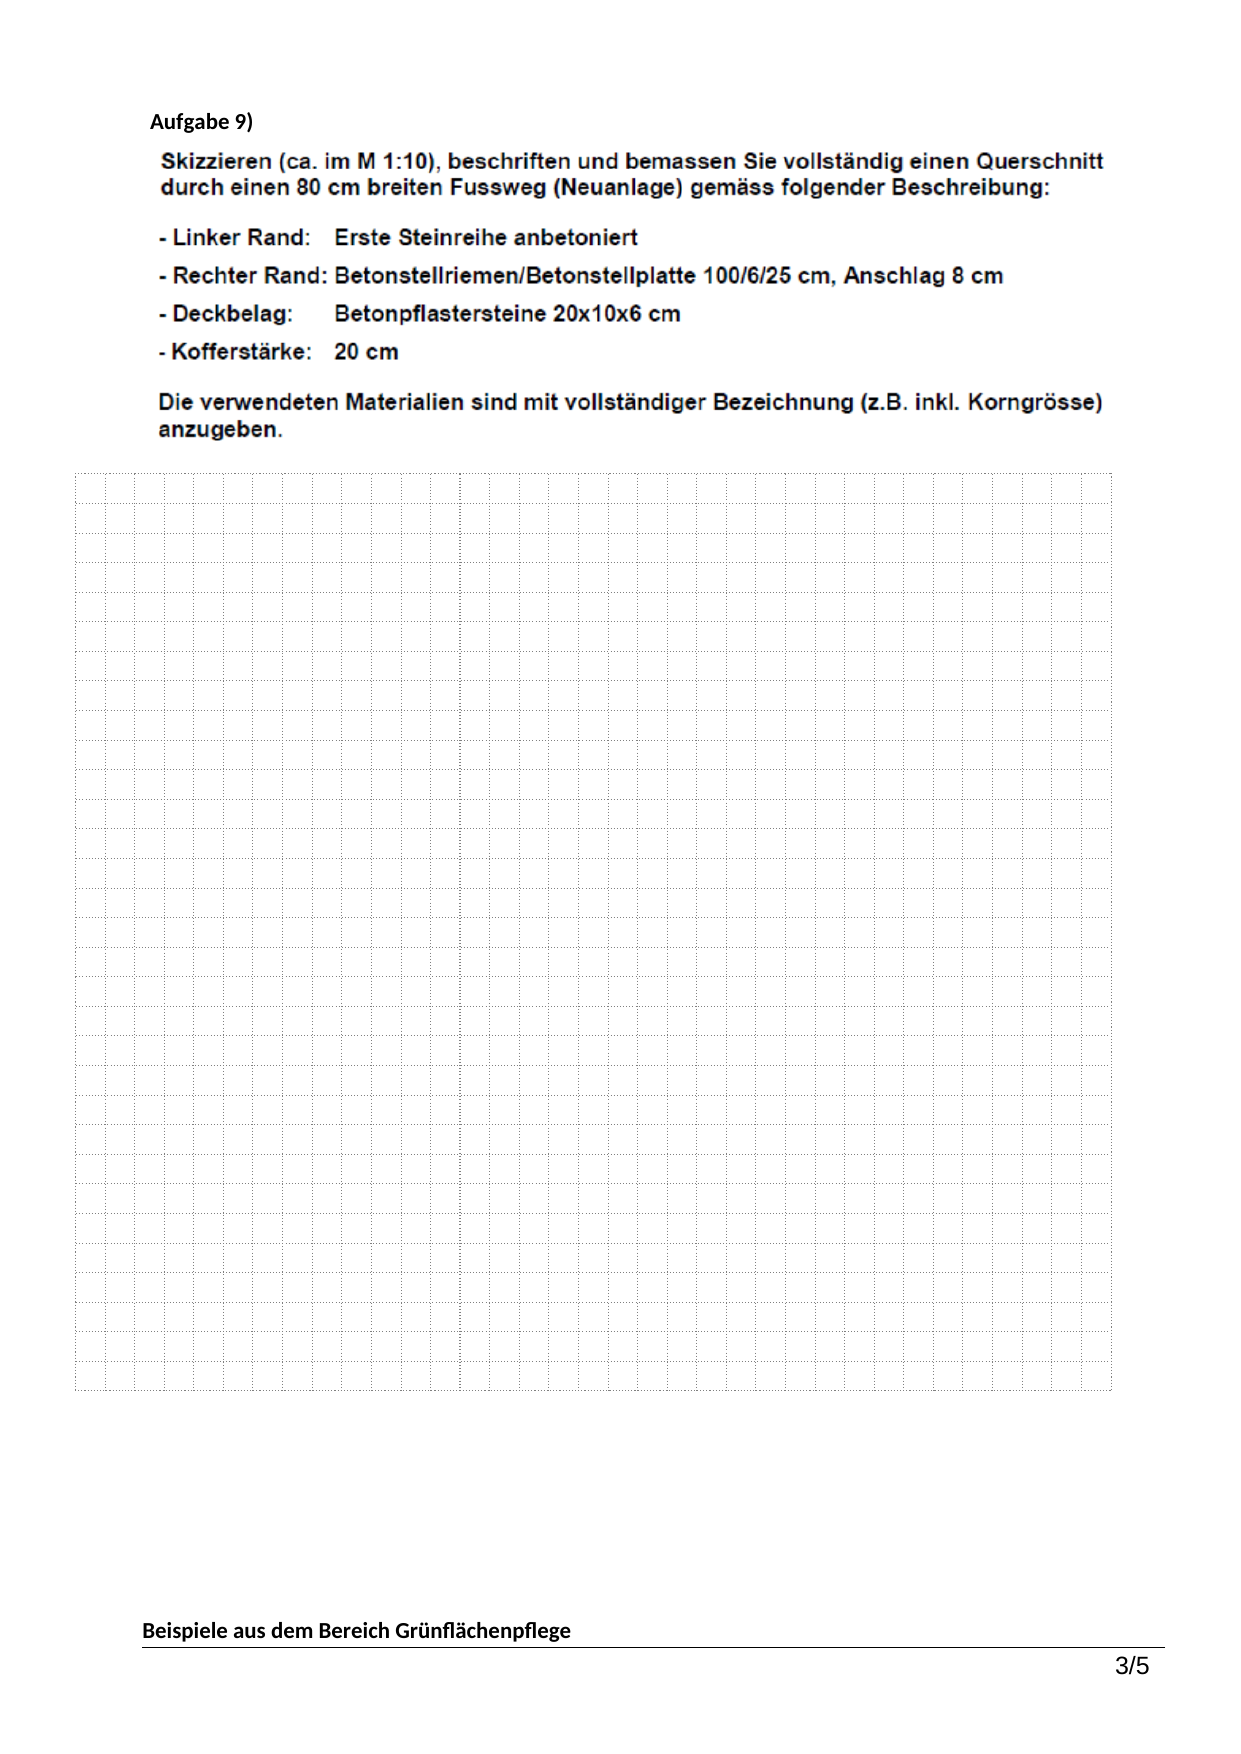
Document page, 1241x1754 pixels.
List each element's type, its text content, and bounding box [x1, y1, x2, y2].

table_cell [224, 1124, 253, 1154]
table_cell [1022, 888, 1052, 917]
table_cell [667, 1124, 697, 1154]
table_cell [1081, 1095, 1111, 1124]
table_cell [342, 1095, 371, 1124]
table_cell [224, 651, 253, 680]
table_cell [312, 1154, 342, 1183]
table_cell [667, 592, 697, 621]
table_cell [993, 947, 1022, 976]
table_cell [874, 621, 904, 651]
table_cell [1052, 947, 1081, 976]
table_cell [549, 769, 578, 799]
table_cell [342, 1065, 371, 1094]
table_cell [638, 1272, 667, 1302]
table_cell [815, 1095, 845, 1124]
table_cell [431, 740, 460, 769]
table_cell [371, 1095, 401, 1124]
table_cell [874, 1272, 904, 1302]
table_cell [549, 1272, 578, 1302]
table_cell [756, 917, 785, 947]
table_cell [934, 1361, 963, 1390]
table_cell [105, 1272, 134, 1302]
table_cell [194, 592, 223, 621]
table_cell [638, 1331, 667, 1361]
table_cell [756, 769, 785, 799]
table_cell [283, 1361, 312, 1390]
table_cell [431, 858, 460, 887]
table_cell [342, 503, 371, 532]
table_cell [667, 1035, 697, 1065]
table_cell [874, 1243, 904, 1272]
table_cell [224, 1035, 253, 1065]
table_cell [1081, 1361, 1111, 1390]
table_cell [490, 621, 519, 651]
table_header [785, 473, 815, 503]
table_header [638, 473, 667, 503]
table_cell [785, 947, 815, 976]
table_cell [283, 680, 312, 710]
table_cell [815, 592, 845, 621]
table_cell [608, 1361, 638, 1390]
table_cell [76, 1035, 105, 1065]
table_cell [1052, 1035, 1081, 1065]
table_cell [578, 1331, 608, 1361]
table_cell [815, 1183, 845, 1213]
table_cell [578, 1124, 608, 1154]
table_cell [756, 858, 785, 887]
table_cell [904, 947, 933, 976]
table_cell [1081, 592, 1111, 621]
table_cell [401, 769, 431, 799]
table_cell [815, 799, 845, 828]
table_cell [993, 621, 1022, 651]
table_cell [549, 828, 578, 858]
table_cell [638, 503, 667, 532]
table_cell [993, 1035, 1022, 1065]
table_header [164, 473, 194, 503]
table_cell [934, 1243, 963, 1272]
table_cell [460, 799, 490, 828]
table_cell [283, 1006, 312, 1035]
table_cell [76, 917, 105, 947]
table_cell [549, 1243, 578, 1272]
table_cell [460, 1243, 490, 1272]
table_cell [815, 1035, 845, 1065]
table_cell [371, 740, 401, 769]
table_cell [164, 1243, 194, 1272]
table_cell [105, 858, 134, 887]
table_cell [431, 1243, 460, 1272]
table_cell [460, 503, 490, 532]
table_cell [726, 1154, 756, 1183]
table_cell [1052, 592, 1081, 621]
table_cell [667, 621, 697, 651]
table_cell [105, 592, 134, 621]
table_cell [904, 1183, 933, 1213]
table_cell [76, 1006, 105, 1035]
table_cell [934, 1272, 963, 1302]
table_cell [371, 503, 401, 532]
table_cell [371, 1183, 401, 1213]
table_cell [431, 769, 460, 799]
table_cell [726, 799, 756, 828]
table_cell [934, 1095, 963, 1124]
table_cell [638, 888, 667, 917]
table_cell [756, 1243, 785, 1272]
table_cell [815, 710, 845, 739]
table_cell [135, 947, 164, 976]
table_cell [135, 562, 164, 592]
table_cell [756, 533, 785, 562]
table_cell [253, 1154, 283, 1183]
table_cell [431, 1361, 460, 1390]
table_cell [135, 680, 164, 710]
table_cell [1052, 858, 1081, 887]
table_cell [845, 651, 874, 680]
table_cell [371, 680, 401, 710]
table_header [253, 473, 283, 503]
table_cell [490, 1243, 519, 1272]
table_cell [726, 858, 756, 887]
table_cell [164, 1154, 194, 1183]
table_cell [283, 1243, 312, 1272]
table_cell [105, 976, 134, 1006]
table_cell [697, 917, 726, 947]
table_cell [1022, 1243, 1052, 1272]
table_cell [756, 740, 785, 769]
table_cell [726, 533, 756, 562]
table_cell [283, 1331, 312, 1361]
table_cell [194, 1154, 223, 1183]
table_cell [1081, 917, 1111, 947]
table_cell [638, 799, 667, 828]
table_cell [105, 562, 134, 592]
table_cell [756, 1124, 785, 1154]
table_cell [963, 1065, 992, 1094]
table_cell [993, 1183, 1022, 1213]
table_cell [135, 1006, 164, 1035]
table_cell [283, 1065, 312, 1094]
table_cell [431, 888, 460, 917]
table_cell [519, 592, 549, 621]
table_cell [312, 740, 342, 769]
table_cell [342, 1154, 371, 1183]
table_cell [135, 1065, 164, 1094]
table_cell [194, 1302, 223, 1331]
table_cell [253, 1035, 283, 1065]
table_cell [283, 740, 312, 769]
table_cell [726, 1302, 756, 1331]
table_cell [1022, 1124, 1052, 1154]
table_cell [342, 1124, 371, 1154]
table_cell [1022, 1213, 1052, 1242]
table_cell [578, 1065, 608, 1094]
table_cell [253, 799, 283, 828]
table_cell [105, 947, 134, 976]
table_cell [431, 1095, 460, 1124]
table_cell [785, 1243, 815, 1272]
table_cell [993, 1095, 1022, 1124]
table_cell [608, 917, 638, 947]
table_cell [342, 1361, 371, 1390]
table_cell [490, 710, 519, 739]
table_cell [490, 917, 519, 947]
table_cell [934, 1035, 963, 1065]
table_cell [874, 651, 904, 680]
table_header [993, 473, 1022, 503]
table_cell [253, 1302, 283, 1331]
table_cell [549, 1124, 578, 1154]
table_cell [608, 592, 638, 621]
table_cell [1081, 1302, 1111, 1331]
table_cell [608, 1065, 638, 1094]
table_cell [312, 1095, 342, 1124]
table_cell [874, 917, 904, 947]
table_cell [963, 592, 992, 621]
table_cell [785, 976, 815, 1006]
table_cell [697, 1213, 726, 1242]
table_cell [283, 562, 312, 592]
table_cell [105, 888, 134, 917]
table_cell [519, 1035, 549, 1065]
table_header [312, 473, 342, 503]
table_cell [431, 1331, 460, 1361]
table_cell [993, 651, 1022, 680]
table_cell [934, 858, 963, 887]
table_cell [431, 503, 460, 532]
table_cell [164, 680, 194, 710]
table_cell [1052, 710, 1081, 739]
table_cell [431, 1183, 460, 1213]
table_cell [342, 1213, 371, 1242]
table_cell [726, 1006, 756, 1035]
table_cell [283, 533, 312, 562]
table_cell [312, 769, 342, 799]
table_cell [312, 917, 342, 947]
table_cell [697, 503, 726, 532]
table_cell [608, 1302, 638, 1331]
table_cell [490, 888, 519, 917]
table_cell [431, 917, 460, 947]
table_header [401, 473, 431, 503]
table_cell [608, 1243, 638, 1272]
table_cell [253, 1213, 283, 1242]
table_cell [963, 562, 992, 592]
table_cell [993, 680, 1022, 710]
table_cell [371, 651, 401, 680]
table_cell [312, 1183, 342, 1213]
table_cell [697, 1154, 726, 1183]
table_cell [815, 1154, 845, 1183]
table_cell [283, 621, 312, 651]
table_cell [1022, 1065, 1052, 1094]
table_cell [934, 947, 963, 976]
table_cell [164, 1272, 194, 1302]
table_cell [135, 799, 164, 828]
table_cell [460, 976, 490, 1006]
table_cell [726, 947, 756, 976]
table_cell [342, 1272, 371, 1302]
table_cell [934, 592, 963, 621]
table_cell [815, 1331, 845, 1361]
table_cell [963, 680, 992, 710]
table_cell [312, 503, 342, 532]
table_cell [874, 1213, 904, 1242]
table_cell [1052, 1272, 1081, 1302]
table_cell [105, 1154, 134, 1183]
table_cell [490, 1124, 519, 1154]
table_cell [371, 592, 401, 621]
table_header [608, 473, 638, 503]
table_cell [756, 1065, 785, 1094]
table_cell [549, 740, 578, 769]
table_cell [76, 710, 105, 739]
table_cell [993, 740, 1022, 769]
table_cell [697, 1035, 726, 1065]
table_cell [401, 740, 431, 769]
table_cell [135, 1183, 164, 1213]
table_cell [785, 710, 815, 739]
table_cell [253, 621, 283, 651]
table_cell [401, 1331, 431, 1361]
table_cell [1052, 1331, 1081, 1361]
table_cell [578, 1213, 608, 1242]
table_cell [431, 799, 460, 828]
table_cell [1022, 1154, 1052, 1183]
table_cell [253, 680, 283, 710]
table_cell [283, 799, 312, 828]
table_cell [697, 1272, 726, 1302]
table_cell [342, 710, 371, 739]
table_cell [1081, 828, 1111, 858]
table_cell [224, 1243, 253, 1272]
table_cell [164, 592, 194, 621]
table_cell [549, 1035, 578, 1065]
table_cell [874, 1361, 904, 1390]
table_cell [726, 1272, 756, 1302]
table_cell [934, 1006, 963, 1035]
table_cell [726, 710, 756, 739]
table_cell [194, 1065, 223, 1094]
table_cell [135, 710, 164, 739]
table_cell [1081, 680, 1111, 710]
table_cell [105, 1065, 134, 1094]
table_cell [253, 1124, 283, 1154]
table_cell [697, 828, 726, 858]
table_header [756, 473, 785, 503]
table_cell [756, 1006, 785, 1035]
table_cell [164, 1006, 194, 1035]
table_cell [1052, 1124, 1081, 1154]
table_cell [460, 562, 490, 592]
table_cell [490, 503, 519, 532]
table_cell [756, 799, 785, 828]
table_cell [874, 562, 904, 592]
table_cell [785, 828, 815, 858]
table_header [105, 473, 134, 503]
table_cell [431, 651, 460, 680]
table_cell [253, 1243, 283, 1272]
table_cell [342, 592, 371, 621]
table_cell [608, 1213, 638, 1242]
table_cell [874, 1065, 904, 1094]
table_cell [845, 1183, 874, 1213]
table_cell [726, 562, 756, 592]
table_cell [431, 680, 460, 710]
table_cell [105, 799, 134, 828]
table_header [874, 473, 904, 503]
table_cell [194, 503, 223, 532]
table_cell [904, 1213, 933, 1242]
table_cell [578, 740, 608, 769]
table_cell [1022, 740, 1052, 769]
table_cell [756, 976, 785, 1006]
table_cell [76, 1361, 105, 1390]
table_cell [194, 917, 223, 947]
table_cell [1081, 503, 1111, 532]
table_cell [401, 947, 431, 976]
table_cell [1052, 1183, 1081, 1213]
table_cell [815, 1302, 845, 1331]
table_cell [135, 1331, 164, 1361]
table_cell [578, 1302, 608, 1331]
table_cell [312, 651, 342, 680]
table_cell [76, 740, 105, 769]
table_cell [519, 947, 549, 976]
table_cell [549, 799, 578, 828]
table_cell [667, 533, 697, 562]
table_cell [224, 592, 253, 621]
table_cell [224, 680, 253, 710]
table_cell [401, 1035, 431, 1065]
table_cell [519, 1331, 549, 1361]
table_cell [76, 1124, 105, 1154]
table_cell [1022, 769, 1052, 799]
table_cell [105, 740, 134, 769]
table_cell [638, 740, 667, 769]
table_cell [638, 1124, 667, 1154]
table_cell [874, 533, 904, 562]
table_cell [726, 740, 756, 769]
table_cell [490, 1272, 519, 1302]
table_cell [756, 1302, 785, 1331]
table_cell [490, 740, 519, 769]
table_cell [697, 947, 726, 976]
table_cell [342, 533, 371, 562]
table_cell [549, 1183, 578, 1213]
table_cell [1081, 1331, 1111, 1361]
table_cell [785, 1272, 815, 1302]
table_cell [578, 621, 608, 651]
table_cell [815, 651, 845, 680]
table_cell [638, 917, 667, 947]
table_cell [667, 947, 697, 976]
list Aufgabe 9) [150, 107, 1165, 135]
table_cell [963, 888, 992, 917]
table_cell [608, 680, 638, 710]
table_cell [815, 828, 845, 858]
table_cell [845, 888, 874, 917]
table_cell [993, 799, 1022, 828]
table_cell [963, 1213, 992, 1242]
table_cell [371, 976, 401, 1006]
table_cell [963, 621, 992, 651]
table_cell [164, 1035, 194, 1065]
table_cell [519, 1213, 549, 1242]
table_cell [1052, 1302, 1081, 1331]
table_cell [874, 592, 904, 621]
table_cell [934, 917, 963, 947]
table_cell [371, 1243, 401, 1272]
table_cell [342, 1035, 371, 1065]
table_cell [135, 1272, 164, 1302]
table_cell [608, 976, 638, 1006]
table_cell [549, 1006, 578, 1035]
table_cell [993, 1065, 1022, 1094]
table_cell [460, 651, 490, 680]
table_cell [963, 947, 992, 976]
table_cell [756, 651, 785, 680]
table_cell [519, 1006, 549, 1035]
table_cell [549, 976, 578, 1006]
table_cell [785, 1302, 815, 1331]
table_cell [401, 1361, 431, 1390]
table_cell [253, 503, 283, 532]
table_cell [76, 1183, 105, 1213]
table_cell [638, 769, 667, 799]
table_cell [608, 769, 638, 799]
table_cell [283, 858, 312, 887]
table_cell [519, 1154, 549, 1183]
table_cell [164, 1095, 194, 1124]
table_header [815, 473, 845, 503]
table_cell [756, 1183, 785, 1213]
table_cell [342, 621, 371, 651]
table_cell [638, 533, 667, 562]
table_cell [845, 533, 874, 562]
table_cell [76, 1065, 105, 1094]
table_cell [993, 917, 1022, 947]
table_cell [431, 1006, 460, 1035]
table_cell [874, 680, 904, 710]
table_cell [785, 1361, 815, 1390]
table_cell [312, 1006, 342, 1035]
table_cell [756, 592, 785, 621]
table_cell [697, 858, 726, 887]
table_cell [904, 533, 933, 562]
table_cell [874, 1302, 904, 1331]
table_header [194, 473, 223, 503]
table_cell [638, 1183, 667, 1213]
table_cell [667, 710, 697, 739]
table_cell [963, 1243, 992, 1272]
table_cell [164, 1183, 194, 1213]
table_cell [283, 917, 312, 947]
table_cell [934, 503, 963, 532]
table_cell [697, 1006, 726, 1035]
table_cell [105, 1035, 134, 1065]
table_cell [549, 1302, 578, 1331]
table_cell [283, 592, 312, 621]
table_cell [1022, 858, 1052, 887]
table_cell [638, 621, 667, 651]
table_cell [253, 1006, 283, 1035]
table_cell [401, 1154, 431, 1183]
table_cell [224, 828, 253, 858]
table_cell [578, 888, 608, 917]
table_cell [76, 799, 105, 828]
table_cell [76, 769, 105, 799]
table_cell [519, 976, 549, 1006]
table_cell [224, 562, 253, 592]
table_cell [1022, 592, 1052, 621]
table_cell [135, 533, 164, 562]
picture [150, 139, 1130, 449]
table_header [904, 473, 933, 503]
table_cell [194, 740, 223, 769]
table_cell [578, 1154, 608, 1183]
table_cell [1081, 533, 1111, 562]
table_cell [726, 1213, 756, 1242]
table_cell [253, 769, 283, 799]
table_cell [371, 1272, 401, 1302]
table_cell [135, 1302, 164, 1331]
table_cell [608, 1124, 638, 1154]
table_cell [342, 947, 371, 976]
table_cell [1052, 1213, 1081, 1242]
table_cell [549, 1331, 578, 1361]
table_cell [1081, 562, 1111, 592]
table_cell [371, 1154, 401, 1183]
table_cell [1081, 1006, 1111, 1035]
table_cell [135, 1154, 164, 1183]
table_cell [105, 1331, 134, 1361]
table_cell [1081, 1243, 1111, 1272]
table_cell [194, 976, 223, 1006]
table_cell [608, 888, 638, 917]
table_cell [135, 1035, 164, 1065]
table_cell [105, 1213, 134, 1242]
table_cell [904, 1124, 933, 1154]
table_cell [697, 710, 726, 739]
table_cell [993, 533, 1022, 562]
table_cell [963, 858, 992, 887]
table_cell [342, 562, 371, 592]
table_cell [904, 503, 933, 532]
table_cell [490, 592, 519, 621]
table_cell [726, 976, 756, 1006]
table_cell [785, 503, 815, 532]
table_cell [283, 1302, 312, 1331]
table_cell [904, 1154, 933, 1183]
table_cell [519, 828, 549, 858]
table_cell [874, 1331, 904, 1361]
table_cell [726, 828, 756, 858]
table_cell [756, 1154, 785, 1183]
table_cell [490, 680, 519, 710]
table_cell [963, 710, 992, 739]
table_cell [845, 621, 874, 651]
table_cell [726, 1361, 756, 1390]
table_cell [608, 562, 638, 592]
table_cell [164, 858, 194, 887]
table_cell [519, 888, 549, 917]
table_cell [667, 828, 697, 858]
table_cell [726, 1065, 756, 1094]
table_cell [1052, 1154, 1081, 1183]
table_cell [963, 503, 992, 532]
table_cell [578, 503, 608, 532]
table_cell [638, 1065, 667, 1094]
table_cell [1052, 769, 1081, 799]
table_cell [490, 1035, 519, 1065]
table_cell [164, 888, 194, 917]
table_cell [904, 1035, 933, 1065]
table_header [1081, 473, 1111, 503]
table_header [135, 473, 164, 503]
table_cell [874, 888, 904, 917]
table_cell [1081, 1065, 1111, 1094]
table_cell [1052, 503, 1081, 532]
table_cell [1052, 799, 1081, 828]
table_cell [638, 651, 667, 680]
table_cell [312, 858, 342, 887]
table_cell [578, 1272, 608, 1302]
table_cell [785, 1183, 815, 1213]
table_header [460, 473, 490, 503]
table_cell [371, 1124, 401, 1154]
table_cell [312, 1302, 342, 1331]
table_cell [785, 858, 815, 887]
table_cell [431, 1035, 460, 1065]
table_cell [401, 503, 431, 532]
table_cell [756, 888, 785, 917]
table_cell [904, 1095, 933, 1124]
table_cell [874, 1006, 904, 1035]
table_header [845, 473, 874, 503]
table_cell [815, 917, 845, 947]
table_cell [76, 1213, 105, 1242]
table_cell [342, 651, 371, 680]
table_cell [993, 1243, 1022, 1272]
table_cell [253, 533, 283, 562]
table_cell [1022, 651, 1052, 680]
table_cell [993, 1272, 1022, 1302]
table_cell [460, 917, 490, 947]
table_cell [608, 651, 638, 680]
table_cell [194, 947, 223, 976]
table_cell [431, 947, 460, 976]
table_cell [874, 1154, 904, 1183]
table_cell [874, 1124, 904, 1154]
table_header [697, 473, 726, 503]
table_cell [401, 1213, 431, 1242]
table_cell [194, 1361, 223, 1390]
table_cell [371, 1213, 401, 1242]
table_cell [667, 976, 697, 1006]
table_cell [1081, 799, 1111, 828]
table_cell [283, 1183, 312, 1213]
table_cell [460, 1302, 490, 1331]
table_cell [756, 1035, 785, 1065]
table_cell [283, 1095, 312, 1124]
table_cell [460, 1154, 490, 1183]
table_cell [490, 1361, 519, 1390]
table_cell [993, 1331, 1022, 1361]
table_cell [815, 769, 845, 799]
table_cell [194, 1095, 223, 1124]
table_cell [934, 1183, 963, 1213]
table_cell [874, 503, 904, 532]
table_cell [490, 533, 519, 562]
table_cell [312, 1272, 342, 1302]
table_cell [283, 888, 312, 917]
table_cell [371, 888, 401, 917]
table_cell [963, 1331, 992, 1361]
table_cell [549, 888, 578, 917]
table_cell [460, 710, 490, 739]
table_cell [1022, 680, 1052, 710]
table_cell [224, 621, 253, 651]
table_cell [224, 1065, 253, 1094]
table_cell [874, 799, 904, 828]
table_cell [963, 1272, 992, 1302]
table_cell [283, 1213, 312, 1242]
table_cell [667, 858, 697, 887]
table_cell [934, 651, 963, 680]
table_cell [845, 1124, 874, 1154]
table_cell [904, 976, 933, 1006]
table_cell [76, 1272, 105, 1302]
table_cell [224, 710, 253, 739]
table_cell [105, 1124, 134, 1154]
table_header [519, 473, 549, 503]
table_cell [105, 1243, 134, 1272]
table_cell [578, 533, 608, 562]
table_cell [904, 680, 933, 710]
table_cell [549, 917, 578, 947]
table_cell [874, 740, 904, 769]
table_cell [135, 592, 164, 621]
table_cell [993, 710, 1022, 739]
table_cell [1081, 769, 1111, 799]
table_cell [371, 769, 401, 799]
table_cell [608, 710, 638, 739]
table_cell [1022, 1331, 1052, 1361]
table_cell [756, 1213, 785, 1242]
table_cell [164, 1065, 194, 1094]
table_cell [194, 1243, 223, 1272]
table_cell [904, 621, 933, 651]
table_cell [135, 651, 164, 680]
table_cell [460, 533, 490, 562]
table_cell [460, 1183, 490, 1213]
table_cell [1052, 1361, 1081, 1390]
table_cell [904, 710, 933, 739]
table_cell [76, 858, 105, 887]
table_cell [401, 651, 431, 680]
table_cell [904, 799, 933, 828]
table_cell [726, 1183, 756, 1213]
table_cell [874, 947, 904, 976]
table_cell [371, 1006, 401, 1035]
table_cell [224, 503, 253, 532]
table_cell [638, 947, 667, 976]
table_cell [845, 1361, 874, 1390]
table_cell [490, 1095, 519, 1124]
table_cell [785, 592, 815, 621]
table_cell [342, 740, 371, 769]
table_cell [76, 562, 105, 592]
table_cell [845, 1302, 874, 1331]
table_cell [1081, 651, 1111, 680]
table_cell [874, 1035, 904, 1065]
table_cell [105, 1183, 134, 1213]
table_cell [342, 1183, 371, 1213]
table_cell [253, 828, 283, 858]
table_cell [312, 1243, 342, 1272]
table_cell [963, 917, 992, 947]
table_cell [963, 1183, 992, 1213]
table_cell [371, 1035, 401, 1065]
table_cell [993, 1361, 1022, 1390]
table_cell [934, 1124, 963, 1154]
table_cell [401, 858, 431, 887]
table_cell [342, 1243, 371, 1272]
table_cell [726, 503, 756, 532]
table_cell [105, 917, 134, 947]
table_cell [519, 1065, 549, 1094]
table_cell [756, 947, 785, 976]
table_cell [578, 769, 608, 799]
table_cell [549, 680, 578, 710]
table_cell [726, 680, 756, 710]
table_cell [549, 1213, 578, 1242]
table_cell [993, 1302, 1022, 1331]
table_cell [667, 740, 697, 769]
table_cell [697, 1331, 726, 1361]
table_cell [224, 533, 253, 562]
table_cell [283, 1124, 312, 1154]
table_cell [312, 976, 342, 1006]
table_cell [490, 976, 519, 1006]
table_cell [785, 769, 815, 799]
table_cell [608, 1272, 638, 1302]
table_cell [756, 710, 785, 739]
table_cell [401, 621, 431, 651]
table_cell [785, 621, 815, 651]
table_cell [164, 1361, 194, 1390]
table_cell [934, 740, 963, 769]
table_cell [874, 710, 904, 739]
table_cell [519, 1124, 549, 1154]
table_cell [1052, 828, 1081, 858]
table_cell [283, 828, 312, 858]
table_cell [845, 592, 874, 621]
table_cell [815, 947, 845, 976]
table_cell [993, 769, 1022, 799]
table_cell [1081, 976, 1111, 1006]
table_cell [224, 769, 253, 799]
table_cell [76, 503, 105, 532]
table_cell [431, 710, 460, 739]
table_cell [342, 858, 371, 887]
table_cell [431, 621, 460, 651]
table_cell [697, 976, 726, 1006]
table_cell [1022, 1006, 1052, 1035]
table_cell [904, 828, 933, 858]
table_cell [164, 740, 194, 769]
table_cell [904, 740, 933, 769]
table_cell [608, 1095, 638, 1124]
table_cell [283, 947, 312, 976]
table_cell [519, 1361, 549, 1390]
table_cell [549, 1154, 578, 1183]
table_cell [667, 1243, 697, 1272]
table_cell [963, 1095, 992, 1124]
table_cell [934, 1331, 963, 1361]
table_cell [993, 592, 1022, 621]
table_cell [815, 503, 845, 532]
table_cell [519, 799, 549, 828]
table_cell [578, 562, 608, 592]
table_cell [312, 562, 342, 592]
table_cell [549, 710, 578, 739]
table_cell [490, 858, 519, 887]
table_header [431, 473, 460, 503]
table_header [371, 473, 401, 503]
table_header [934, 473, 963, 503]
table_cell [164, 799, 194, 828]
table_cell [490, 1302, 519, 1331]
table_cell [312, 710, 342, 739]
table_cell [726, 1035, 756, 1065]
table_cell [904, 1331, 933, 1361]
table_cell [401, 1095, 431, 1124]
table_cell [578, 1095, 608, 1124]
table_cell [194, 1124, 223, 1154]
table_cell [76, 533, 105, 562]
table_cell [253, 1361, 283, 1390]
table_cell [578, 1361, 608, 1390]
table_cell [638, 562, 667, 592]
table_cell [401, 1302, 431, 1331]
table_cell [1052, 740, 1081, 769]
table_cell [460, 621, 490, 651]
table_cell [1081, 621, 1111, 651]
table_cell [785, 1154, 815, 1183]
table_cell [431, 533, 460, 562]
table_cell [431, 1124, 460, 1154]
table_cell [135, 621, 164, 651]
table_cell [519, 1183, 549, 1213]
table_cell [460, 592, 490, 621]
table_cell [401, 1183, 431, 1213]
table_cell [904, 562, 933, 592]
table_cell [224, 1331, 253, 1361]
table_cell [371, 799, 401, 828]
table_cell [224, 1095, 253, 1124]
table_cell [1052, 1243, 1081, 1272]
table_cell [519, 1243, 549, 1272]
table_cell [1052, 1065, 1081, 1094]
table_cell [490, 1213, 519, 1242]
table_cell [963, 1035, 992, 1065]
table_cell [519, 710, 549, 739]
table_cell [904, 1361, 933, 1390]
table_cell [164, 533, 194, 562]
table_cell [815, 888, 845, 917]
table_cell [993, 828, 1022, 858]
table_cell [993, 976, 1022, 1006]
table_cell [638, 1006, 667, 1035]
table_cell [401, 680, 431, 710]
table_cell [1081, 947, 1111, 976]
table_cell [76, 680, 105, 710]
table_cell [1052, 651, 1081, 680]
table_cell [431, 1154, 460, 1183]
table_cell [401, 828, 431, 858]
table_cell [904, 1006, 933, 1035]
table_cell [785, 651, 815, 680]
table_cell [815, 1243, 845, 1272]
table_cell [401, 888, 431, 917]
table_cell [76, 1302, 105, 1331]
table_cell [312, 533, 342, 562]
table_cell [756, 680, 785, 710]
table_cell [963, 533, 992, 562]
table_cell [549, 1361, 578, 1390]
table_cell [697, 888, 726, 917]
table_cell [845, 1035, 874, 1065]
table_cell [519, 533, 549, 562]
table_cell [460, 740, 490, 769]
table_cell [194, 562, 223, 592]
table_cell [519, 562, 549, 592]
table_cell [904, 1065, 933, 1094]
table_cell [342, 1331, 371, 1361]
table_cell [76, 1095, 105, 1124]
table_cell [845, 1243, 874, 1272]
table_cell [638, 828, 667, 858]
table_cell [164, 1213, 194, 1242]
table_cell [697, 533, 726, 562]
table_cell [726, 1095, 756, 1124]
table_cell [934, 710, 963, 739]
table_cell [608, 947, 638, 976]
table_cell [963, 1361, 992, 1390]
table_cell [105, 651, 134, 680]
table_cell [105, 710, 134, 739]
table_cell [224, 888, 253, 917]
table_cell [490, 562, 519, 592]
table_cell [460, 1065, 490, 1094]
table_cell [904, 1272, 933, 1302]
table_cell [638, 976, 667, 1006]
table_cell [342, 976, 371, 1006]
table_cell [667, 1272, 697, 1302]
table_cell [312, 1124, 342, 1154]
table_cell [608, 621, 638, 651]
table_cell [1081, 1035, 1111, 1065]
table_cell [638, 710, 667, 739]
table_cell [934, 562, 963, 592]
table_cell [608, 1035, 638, 1065]
table_cell [1022, 799, 1052, 828]
table_cell [549, 947, 578, 976]
table_cell [253, 1065, 283, 1094]
table_cell [904, 917, 933, 947]
table_cell [312, 1035, 342, 1065]
table_cell [312, 947, 342, 976]
table_cell [1022, 621, 1052, 651]
table_cell [460, 858, 490, 887]
table_cell [667, 562, 697, 592]
table_cell [135, 769, 164, 799]
table_cell [1022, 533, 1052, 562]
table_cell [371, 1302, 401, 1331]
table_header [76, 473, 105, 503]
table_cell [549, 562, 578, 592]
table_cell [934, 533, 963, 562]
table_cell [874, 769, 904, 799]
table_cell [667, 1183, 697, 1213]
table_cell [490, 1065, 519, 1094]
table_cell [815, 1065, 845, 1094]
table_cell [934, 799, 963, 828]
table_cell [993, 562, 1022, 592]
table_cell [697, 592, 726, 621]
table_cell [815, 533, 845, 562]
table_cell [638, 1243, 667, 1272]
table_cell [815, 1213, 845, 1242]
table_cell [460, 1213, 490, 1242]
table_cell [785, 1124, 815, 1154]
table_cell [490, 947, 519, 976]
table_cell [667, 1331, 697, 1361]
table_cell [815, 976, 845, 1006]
table_cell [371, 710, 401, 739]
table_cell [697, 1183, 726, 1213]
table_cell [726, 592, 756, 621]
table_cell [194, 1006, 223, 1035]
table_cell [224, 799, 253, 828]
table_cell [608, 1154, 638, 1183]
table_cell [638, 592, 667, 621]
table_cell [519, 1095, 549, 1124]
table_cell [460, 1035, 490, 1065]
table_cell [164, 769, 194, 799]
table_cell [638, 1095, 667, 1124]
table_cell [785, 1095, 815, 1124]
table_cell [845, 1331, 874, 1361]
table_cell [371, 1065, 401, 1094]
table_cell [815, 1006, 845, 1035]
table_cell [756, 503, 785, 532]
table_cell [638, 858, 667, 887]
table_cell [963, 799, 992, 828]
table_cell [874, 858, 904, 887]
table_cell [993, 858, 1022, 887]
table_cell [312, 799, 342, 828]
table_cell [253, 710, 283, 739]
table_cell [342, 799, 371, 828]
table_cell [1081, 1154, 1111, 1183]
table_cell [312, 621, 342, 651]
table_cell [224, 976, 253, 1006]
table_cell [460, 1272, 490, 1302]
table_cell [1081, 888, 1111, 917]
table_cell [578, 1006, 608, 1035]
table_cell [815, 562, 845, 592]
table_cell [164, 1124, 194, 1154]
table_cell [253, 888, 283, 917]
table_cell [785, 1035, 815, 1065]
table_cell [105, 621, 134, 651]
table_cell [934, 1302, 963, 1331]
table_cell [431, 1272, 460, 1302]
table_cell [904, 1243, 933, 1272]
table_cell [76, 828, 105, 858]
table_cell [578, 976, 608, 1006]
table_cell [697, 1302, 726, 1331]
table_cell [785, 562, 815, 592]
table_cell [667, 1361, 697, 1390]
table_cell [667, 1095, 697, 1124]
table_cell [253, 592, 283, 621]
table_cell [105, 503, 134, 532]
table_cell [1022, 1302, 1052, 1331]
table_cell [342, 917, 371, 947]
table_cell [578, 917, 608, 947]
table_cell [401, 1006, 431, 1035]
table_cell [1081, 1213, 1111, 1242]
table_cell [904, 592, 933, 621]
table_cell [638, 1361, 667, 1390]
table_cell [608, 1331, 638, 1361]
table_cell [1081, 740, 1111, 769]
table_cell [342, 888, 371, 917]
table_cell [667, 1154, 697, 1183]
table_cell [815, 680, 845, 710]
table_cell [993, 1154, 1022, 1183]
table_cell [312, 888, 342, 917]
table_cell [785, 917, 815, 947]
table_cell [490, 651, 519, 680]
table_cell [460, 1331, 490, 1361]
table_cell [608, 1183, 638, 1213]
table_cell [638, 680, 667, 710]
table_cell [371, 947, 401, 976]
table_cell [164, 1302, 194, 1331]
table_cell [549, 592, 578, 621]
table_cell [726, 888, 756, 917]
table_cell [1052, 1095, 1081, 1124]
table_cell [490, 828, 519, 858]
table_cell [638, 1213, 667, 1242]
table_cell [76, 621, 105, 651]
table_header [342, 473, 371, 503]
table_cell [756, 1095, 785, 1124]
table_cell [726, 621, 756, 651]
table_cell [76, 1154, 105, 1183]
table_cell [253, 1183, 283, 1213]
table_cell [667, 680, 697, 710]
table_cell [608, 533, 638, 562]
table_cell [135, 1213, 164, 1242]
table_cell [342, 828, 371, 858]
table_cell [135, 917, 164, 947]
table_cell [105, 828, 134, 858]
table_cell [105, 1361, 134, 1390]
table_cell [756, 1361, 785, 1390]
table_cell [697, 651, 726, 680]
table_cell [312, 1331, 342, 1361]
table_cell [549, 651, 578, 680]
table_cell [460, 1124, 490, 1154]
table_cell [401, 592, 431, 621]
table_cell [224, 1213, 253, 1242]
table_cell [934, 769, 963, 799]
table_cell [135, 503, 164, 532]
table_cell [342, 1006, 371, 1035]
table_cell [135, 1124, 164, 1154]
table_cell [608, 740, 638, 769]
table_cell [519, 1302, 549, 1331]
table_cell [549, 503, 578, 532]
table_cell [283, 976, 312, 1006]
table_cell [1022, 1361, 1052, 1390]
table_cell [697, 621, 726, 651]
table_cell [194, 858, 223, 887]
table_cell [164, 947, 194, 976]
table_cell [253, 1331, 283, 1361]
table_cell [815, 1361, 845, 1390]
table_cell [371, 1361, 401, 1390]
table_cell [845, 503, 874, 532]
table_cell [904, 888, 933, 917]
table_cell [431, 562, 460, 592]
table_cell [1022, 1272, 1052, 1302]
table_cell [519, 740, 549, 769]
table_cell [283, 1272, 312, 1302]
table_cell [578, 1183, 608, 1213]
table_cell [431, 976, 460, 1006]
table_cell [726, 651, 756, 680]
table_cell [1022, 947, 1052, 976]
table_cell [431, 1302, 460, 1331]
table_cell [874, 976, 904, 1006]
table_cell [194, 828, 223, 858]
table_cell [253, 651, 283, 680]
table_cell [76, 592, 105, 621]
table_cell [608, 503, 638, 532]
table_cell [904, 858, 933, 887]
table_cell [224, 858, 253, 887]
table_cell [401, 1124, 431, 1154]
table_cell [667, 1006, 697, 1035]
table_cell [519, 503, 549, 532]
table_cell [224, 917, 253, 947]
table_cell [697, 799, 726, 828]
table_cell [76, 1243, 105, 1272]
table_cell [874, 1095, 904, 1124]
table_cell [845, 1272, 874, 1302]
table_cell [312, 1065, 342, 1094]
table_cell [756, 1272, 785, 1302]
table_cell [1052, 562, 1081, 592]
table_cell [726, 769, 756, 799]
table_cell [431, 1213, 460, 1242]
table_cell [519, 680, 549, 710]
table_cell [993, 503, 1022, 532]
table_cell [519, 621, 549, 651]
table_cell [667, 1065, 697, 1094]
table_cell [76, 651, 105, 680]
table_header [490, 473, 519, 503]
table_header [578, 473, 608, 503]
table_cell [667, 917, 697, 947]
table_cell [726, 917, 756, 947]
table_cell [283, 1035, 312, 1065]
table_cell [135, 976, 164, 1006]
table_cell [194, 888, 223, 917]
table_cell [224, 740, 253, 769]
table_cell [283, 710, 312, 739]
table_cell [490, 769, 519, 799]
table_cell [697, 1243, 726, 1272]
table_header [224, 473, 253, 503]
table_cell [76, 888, 105, 917]
table_cell [135, 1243, 164, 1272]
table_cell [1081, 1124, 1111, 1154]
table_cell [105, 1095, 134, 1124]
table_cell [845, 799, 874, 828]
table_cell [401, 533, 431, 562]
table_cell [194, 533, 223, 562]
table_cell [815, 858, 845, 887]
table_cell [194, 680, 223, 710]
table_cell [1022, 1035, 1052, 1065]
table_cell [224, 1183, 253, 1213]
table_cell [1081, 1183, 1111, 1213]
table_cell [785, 1331, 815, 1361]
table_cell [549, 1095, 578, 1124]
table_cell [283, 769, 312, 799]
table_cell [1022, 828, 1052, 858]
table_header [283, 473, 312, 503]
list Beispiele aus dem Bereich Grünflächenpflege [142, 1617, 1165, 1647]
table_cell [283, 503, 312, 532]
table_cell [1022, 1183, 1052, 1213]
table_cell [1052, 917, 1081, 947]
table_cell [697, 562, 726, 592]
table_cell [845, 562, 874, 592]
table_cell [401, 799, 431, 828]
table_cell [549, 1065, 578, 1094]
table_cell [164, 651, 194, 680]
table_cell [934, 976, 963, 1006]
table_cell [105, 769, 134, 799]
table_cell [371, 621, 401, 651]
table_cell [993, 888, 1022, 917]
table_cell [1022, 710, 1052, 739]
table_cell [578, 858, 608, 887]
table_cell [519, 858, 549, 887]
table_cell [904, 651, 933, 680]
table_cell [934, 828, 963, 858]
table_cell [253, 562, 283, 592]
table_cell [993, 1213, 1022, 1242]
table_cell [164, 976, 194, 1006]
table_cell [667, 1302, 697, 1331]
table_cell [608, 828, 638, 858]
table_cell [460, 828, 490, 858]
table_cell [963, 976, 992, 1006]
table_cell [934, 1154, 963, 1183]
table_cell [667, 1213, 697, 1242]
table_cell [401, 917, 431, 947]
table_cell [667, 651, 697, 680]
table_cell [224, 947, 253, 976]
table_cell [431, 1065, 460, 1094]
table_cell [135, 828, 164, 858]
table_cell [963, 1302, 992, 1331]
table_cell [253, 1272, 283, 1302]
table_cell [845, 680, 874, 710]
table_cell [431, 828, 460, 858]
table_cell [1052, 533, 1081, 562]
table_cell [578, 680, 608, 710]
table_cell [224, 1272, 253, 1302]
table_cell [1052, 888, 1081, 917]
table_cell [164, 562, 194, 592]
table_cell [460, 769, 490, 799]
table_cell [312, 592, 342, 621]
table_cell [342, 1302, 371, 1331]
table_cell [135, 740, 164, 769]
table_cell [667, 888, 697, 917]
table_cell [756, 828, 785, 858]
table_cell [312, 828, 342, 858]
table_cell [135, 1095, 164, 1124]
table_cell [785, 680, 815, 710]
table_cell [283, 651, 312, 680]
table_cell [164, 828, 194, 858]
table_cell [667, 769, 697, 799]
table_cell [963, 1124, 992, 1154]
table_cell [253, 858, 283, 887]
table_cell [164, 1331, 194, 1361]
table_cell [1081, 710, 1111, 739]
table_cell [608, 858, 638, 887]
table_cell [371, 858, 401, 887]
table_cell [785, 1065, 815, 1094]
table_cell [460, 680, 490, 710]
table_cell [578, 799, 608, 828]
table_cell [845, 710, 874, 739]
table_cell [845, 1154, 874, 1183]
table_cell [726, 1331, 756, 1361]
table_cell [519, 769, 549, 799]
table_cell [224, 1361, 253, 1390]
table_cell [253, 1095, 283, 1124]
table_cell [401, 1272, 431, 1302]
table_cell [194, 799, 223, 828]
table_cell [638, 1035, 667, 1065]
table_cell [963, 769, 992, 799]
table_cell [76, 947, 105, 976]
table_cell [1081, 858, 1111, 887]
table_cell [194, 1183, 223, 1213]
table_cell [578, 651, 608, 680]
table_cell [549, 533, 578, 562]
table_cell [490, 1183, 519, 1213]
table_cell [401, 710, 431, 739]
table_cell [460, 947, 490, 976]
table_cell [815, 740, 845, 769]
table_cell [253, 947, 283, 976]
table_cell [697, 1095, 726, 1124]
table_cell [578, 947, 608, 976]
table_cell [608, 1006, 638, 1035]
table_cell [845, 1213, 874, 1242]
table_cell [164, 503, 194, 532]
table_cell [371, 917, 401, 947]
table_cell [934, 1065, 963, 1094]
table_cell [76, 976, 105, 1006]
table_cell [993, 1124, 1022, 1154]
table_cell [845, 917, 874, 947]
table_cell [1022, 1095, 1052, 1124]
table_cell [460, 888, 490, 917]
table_cell [194, 1331, 223, 1361]
table_cell [371, 533, 401, 562]
table_header [963, 473, 992, 503]
table_cell [105, 533, 134, 562]
table_cell [194, 651, 223, 680]
table_cell [401, 1243, 431, 1272]
table_cell [608, 799, 638, 828]
table_cell [785, 533, 815, 562]
table_cell [934, 621, 963, 651]
table_cell [253, 917, 283, 947]
table_cell [253, 740, 283, 769]
table_cell [1022, 562, 1052, 592]
table_cell [638, 1154, 667, 1183]
table_cell [135, 1361, 164, 1390]
table_cell [490, 1331, 519, 1361]
table_cell [697, 769, 726, 799]
table_cell [1081, 1272, 1111, 1302]
table_cell [549, 858, 578, 887]
table_cell [815, 1272, 845, 1302]
table_cell [845, 1065, 874, 1094]
table_cell [371, 1331, 401, 1361]
table_cell [993, 1006, 1022, 1035]
table_cell [519, 1272, 549, 1302]
table_header [726, 473, 756, 503]
table_cell [874, 1183, 904, 1213]
table_cell [845, 976, 874, 1006]
table_cell [815, 1124, 845, 1154]
table_cell [401, 562, 431, 592]
table_cell [342, 769, 371, 799]
table_cell [194, 1213, 223, 1242]
table_cell [904, 1302, 933, 1331]
table_cell [283, 1154, 312, 1183]
table_cell [963, 1154, 992, 1183]
table_cell [756, 621, 785, 651]
table_cell [460, 1361, 490, 1390]
table_cell [845, 740, 874, 769]
table_cell [105, 1302, 134, 1331]
table_cell [312, 1213, 342, 1242]
table_cell [963, 1006, 992, 1035]
table_cell [490, 1006, 519, 1035]
table_cell [460, 1095, 490, 1124]
table_cell [312, 1361, 342, 1390]
table_cell [785, 740, 815, 769]
table_cell [578, 1035, 608, 1065]
table_header [549, 473, 578, 503]
table_cell [164, 621, 194, 651]
table_cell [726, 1124, 756, 1154]
table_cell [1022, 503, 1052, 532]
table_cell [963, 828, 992, 858]
table_cell [1022, 917, 1052, 947]
table_cell [697, 1065, 726, 1094]
table_cell [194, 710, 223, 739]
table_header [667, 473, 697, 503]
table_cell [519, 917, 549, 947]
table_cell [224, 1006, 253, 1035]
table_cell [785, 799, 815, 828]
table_cell [224, 1154, 253, 1183]
table_cell [785, 888, 815, 917]
table_cell [164, 917, 194, 947]
table_cell [578, 1243, 608, 1272]
table_cell [549, 621, 578, 651]
table_cell [1022, 976, 1052, 1006]
table_cell [697, 1124, 726, 1154]
table_cell [845, 828, 874, 858]
table_cell [934, 888, 963, 917]
table_cell [845, 1095, 874, 1124]
table_cell [1052, 976, 1081, 1006]
table_cell [194, 769, 223, 799]
table_cell [431, 592, 460, 621]
table_cell [1052, 680, 1081, 710]
table_cell [963, 651, 992, 680]
table_cell [815, 621, 845, 651]
table_cell [697, 680, 726, 710]
table_cell [638, 1302, 667, 1331]
table_cell [194, 1272, 223, 1302]
table_cell [578, 828, 608, 858]
table_cell [1052, 621, 1081, 651]
table_cell [1052, 1006, 1081, 1035]
table_cell [845, 947, 874, 976]
table_cell [371, 828, 401, 858]
table_cell [490, 799, 519, 828]
table_cell [697, 740, 726, 769]
table_header [1022, 473, 1052, 503]
table_cell [845, 1006, 874, 1035]
table_cell [76, 1331, 105, 1361]
table_cell [401, 1065, 431, 1094]
table_cell [578, 710, 608, 739]
table_cell [312, 680, 342, 710]
table_cell [934, 680, 963, 710]
table_cell [135, 888, 164, 917]
table_cell [401, 976, 431, 1006]
table_cell [519, 651, 549, 680]
table_cell [342, 680, 371, 710]
table_cell [135, 858, 164, 887]
table_cell [697, 1361, 726, 1390]
table_cell [164, 710, 194, 739]
table_cell [667, 799, 697, 828]
table_cell [667, 503, 697, 532]
table_cell [934, 1213, 963, 1242]
table_cell [490, 1154, 519, 1183]
table_cell [756, 1331, 785, 1361]
table_cell [756, 562, 785, 592]
table_cell [874, 828, 904, 858]
table_cell [963, 740, 992, 769]
table_cell [726, 1243, 756, 1272]
table_cell [904, 769, 933, 799]
table_cell [578, 592, 608, 621]
table_cell [105, 1006, 134, 1035]
table_cell [253, 976, 283, 1006]
table_cell [845, 769, 874, 799]
table_cell [194, 1035, 223, 1065]
table_cell [460, 1006, 490, 1035]
table_cell [224, 1302, 253, 1331]
table_cell [105, 680, 134, 710]
table_header [1052, 473, 1081, 503]
table_cell [194, 621, 223, 651]
table_cell [785, 1213, 815, 1242]
table_cell [371, 562, 401, 592]
table_cell [785, 1006, 815, 1035]
table_cell [845, 858, 874, 887]
